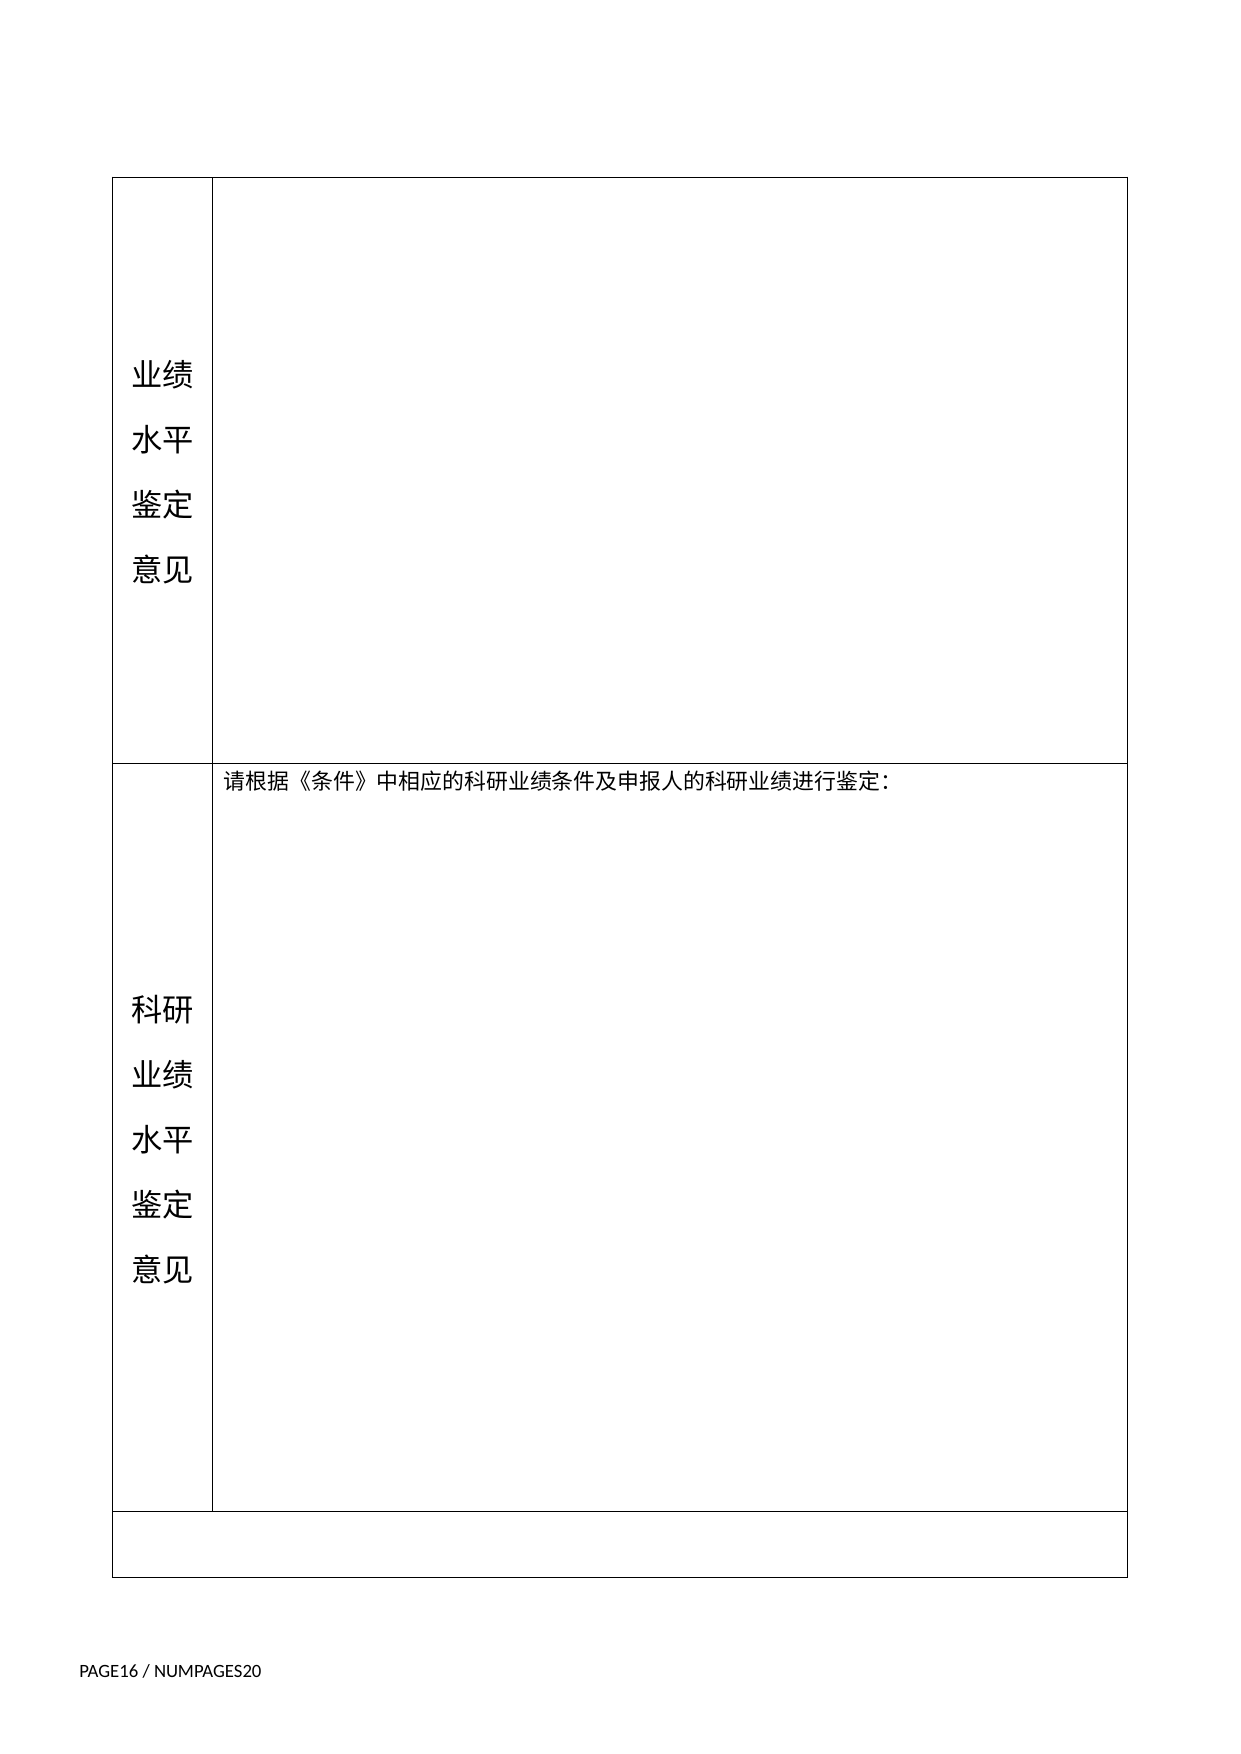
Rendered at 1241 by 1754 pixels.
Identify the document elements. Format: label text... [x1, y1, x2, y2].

table_cell 科研业绩水平鉴定意见 [113, 764, 212, 1511]
table_cell 请根据《条件》中相应的科研业绩条件及申报人的科研业绩进行鉴定： [213, 764, 1127, 1511]
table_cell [213, 178, 1127, 763]
table_cell 教学业绩水平鉴定意见 [113, 178, 212, 763]
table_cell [113, 1512, 1127, 1577]
